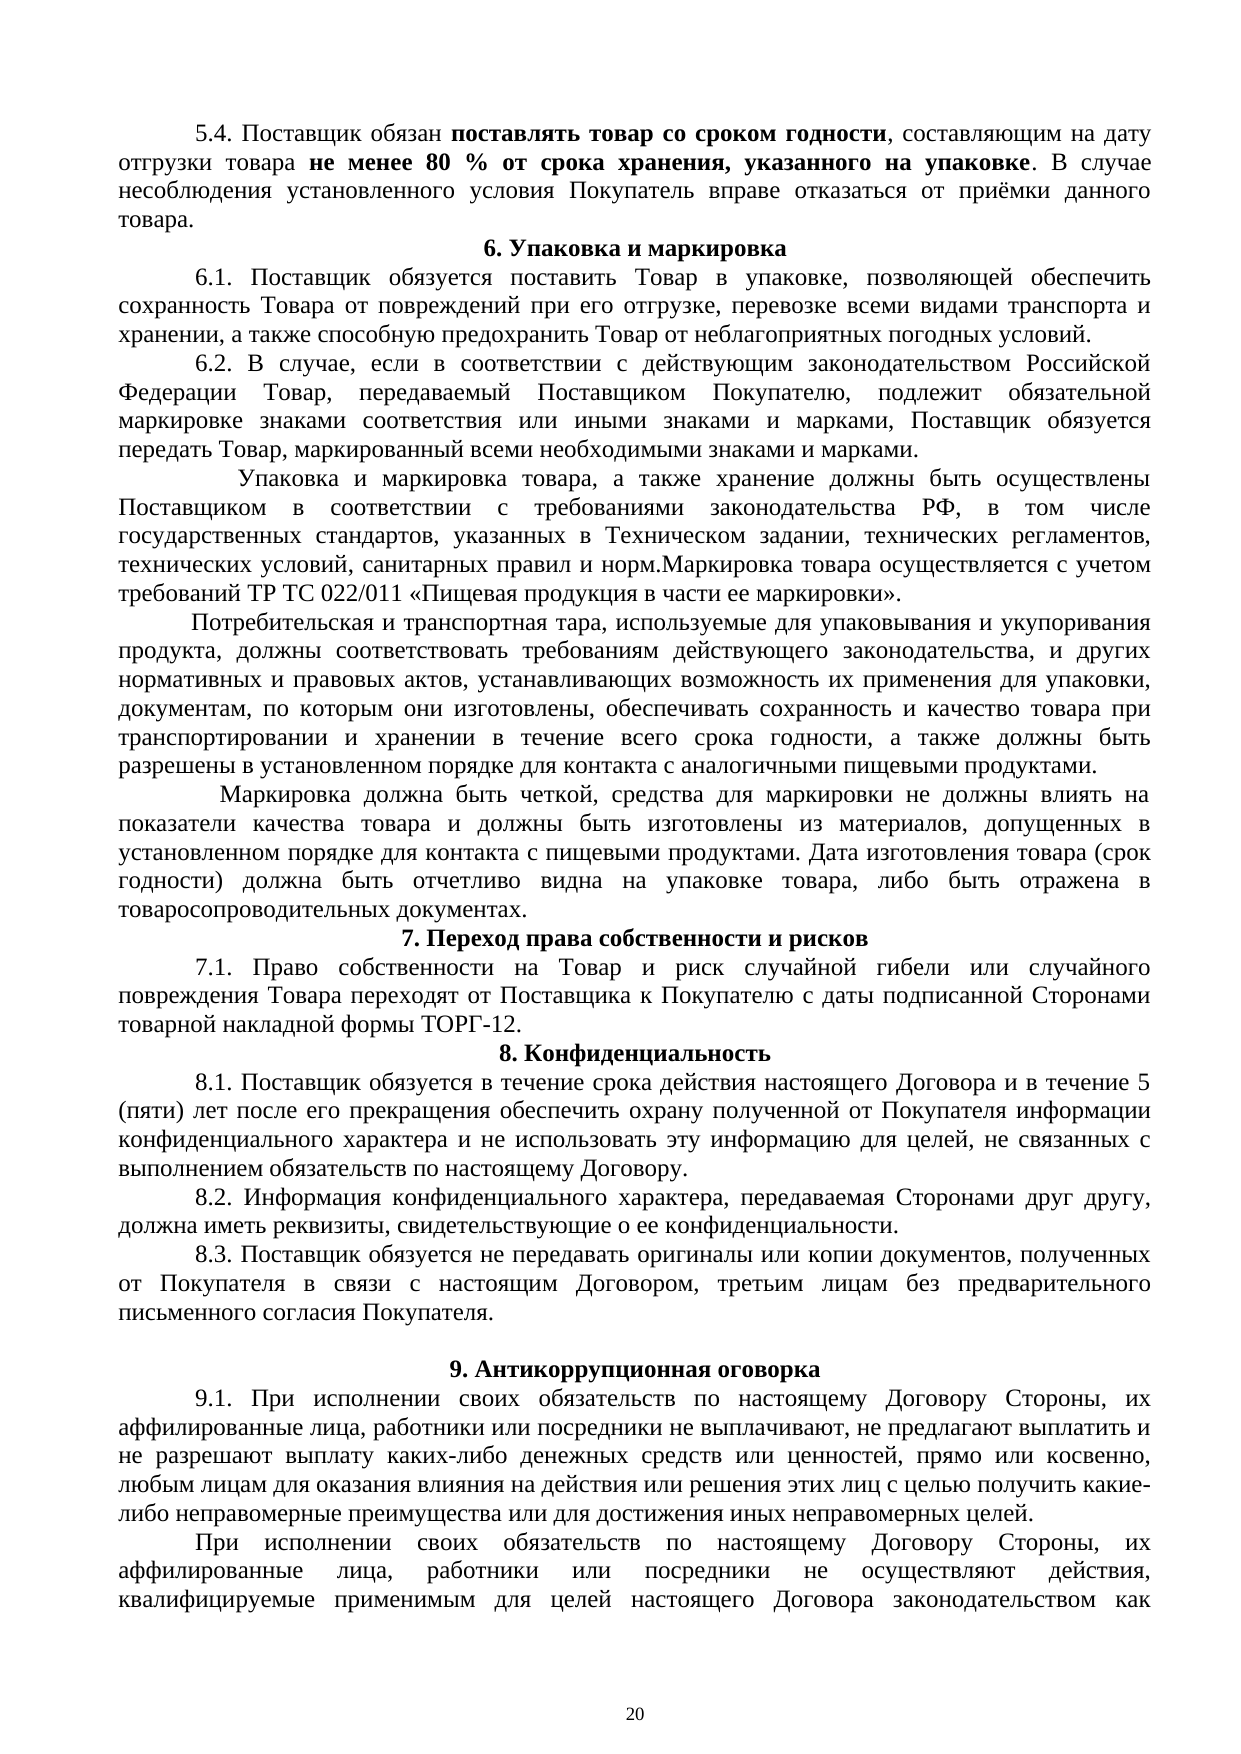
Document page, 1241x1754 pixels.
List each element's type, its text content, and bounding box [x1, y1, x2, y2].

text 8. Конфиденциальность [118, 1038, 1152, 1067]
text 6.1. Поставщик обязуется поставить Товар в упаковке, позволяющей обеспечить сохранность Товара от повреждений при его отгрузке, перевозке всеми видами транспорта и хранении, а также способную предохранить Товар от неблагоприятных погодных условий. [118, 262, 1152, 348]
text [118, 1527, 1152, 1613]
text 7.1. Право собственности на Товар и риск случайной гибели или случайного повреждения Товара переходят от Поставщика к Покупателю с даты подписанной Сторонами товарной накладной формы ТОРГ-12. [118, 952, 1152, 1038]
text 8.2. Информация конфиденциального характера, передаваемая Сторонами друг другу, должна иметь реквизиты, свидетельствующие о ее конфиденциальности. [118, 1182, 1152, 1239]
text 5.4. Поставщик обязан поставлять товар со сроком годности, составляющим на дату отгрузки товара не менее 80 % от срока хранения, указанного на упаковке. В случае несоблюдения установленного условия Покупатель вправе отказаться от приёмки данного товара. [118, 118, 1152, 233]
text 6. Упаковка и маркировка [118, 233, 1152, 262]
text Потребительская и транспортная тара, используемые для упаковывания и укупоривания продукта, должны соответствовать требованиям действующего законодательства, и других нормативных и правовых актов, устанавливающих возможность их применения для упаковки, документам, по которым они изготовлены, обеспечивать сохранность и качество товара при транспортировании и хранении в течение всего срока годности, а также должны быть разрешены в установленном порядке для контакта с аналогичными пищевыми продуктами. [118, 607, 1152, 779]
text 9.1. При исполнении своих обязательств по настоящему Договору Стороны, их аффилированные лица, работники или посредники не выплачивают, не предлагают выплатить и не разрешают выплату каких-либо денежных средств или ценностей, прямо или косвенно, любым лицам для оказания влияния на действия или решения этих лиц с целью получить какие-либо неправомерные преимущества или для достижения иных неправомерных целей. [118, 1383, 1152, 1527]
text Маркировка должна быть четкой, средства для маркировки не должны влиять на показатели качества товара и должны быть изготовлены из материалов, допущенных в установленном порядке для контакта с пищевыми продуктами. Дата изготовления товара (срок годности) должна быть отчетливо видна на упаковке товара, либо быть отражена в товаросопроводительных документах. [118, 779, 1152, 923]
text Упаковка и маркировка товара, а также хранение должны быть осуществлены Поставщиком в соответствии с требованиями законодательства РФ, в том числе государственных стандартов, указанных в Техническом задании, технических регламентов, технических условий, санитарных правил и норм.Маркировка товара осуществляется с учетом требований ТР ТС 022/011 «Пищевая продукция в части ее маркировки». [118, 463, 1152, 607]
text 7. Переход права собственности и рисков [118, 923, 1152, 952]
text 8.1. Поставщик обязуется в течение срока действия настоящего Договора и в течение 5 (пяти) лет после его прекращения обеспечить охрану полученной от Покупателя информации конфиденциального характера и не использовать эту информацию для целей, не связанных с выполнением обязательств по настоящему Договору. [118, 1067, 1152, 1182]
text 6.2. В случае, если в соответствии с действующим законодательством Российской Федерации Товар, передаваемый Поставщиком Покупателю, подлежит обязательной маркировке знаками соответствия или иными знаками и марками, Поставщик обязуется передать Товар, маркированный всеми необходимыми знаками и марками. [118, 348, 1152, 463]
text 9. Антикоррупционная оговорка [118, 1354, 1152, 1383]
text 8.3. Поставщик обязуется не передавать оригиналы или копии документов, полученных от Покупателя в связи с настоящим Договором, третьим лицам без предварительного письменного согласия Покупателя. [118, 1239, 1152, 1326]
